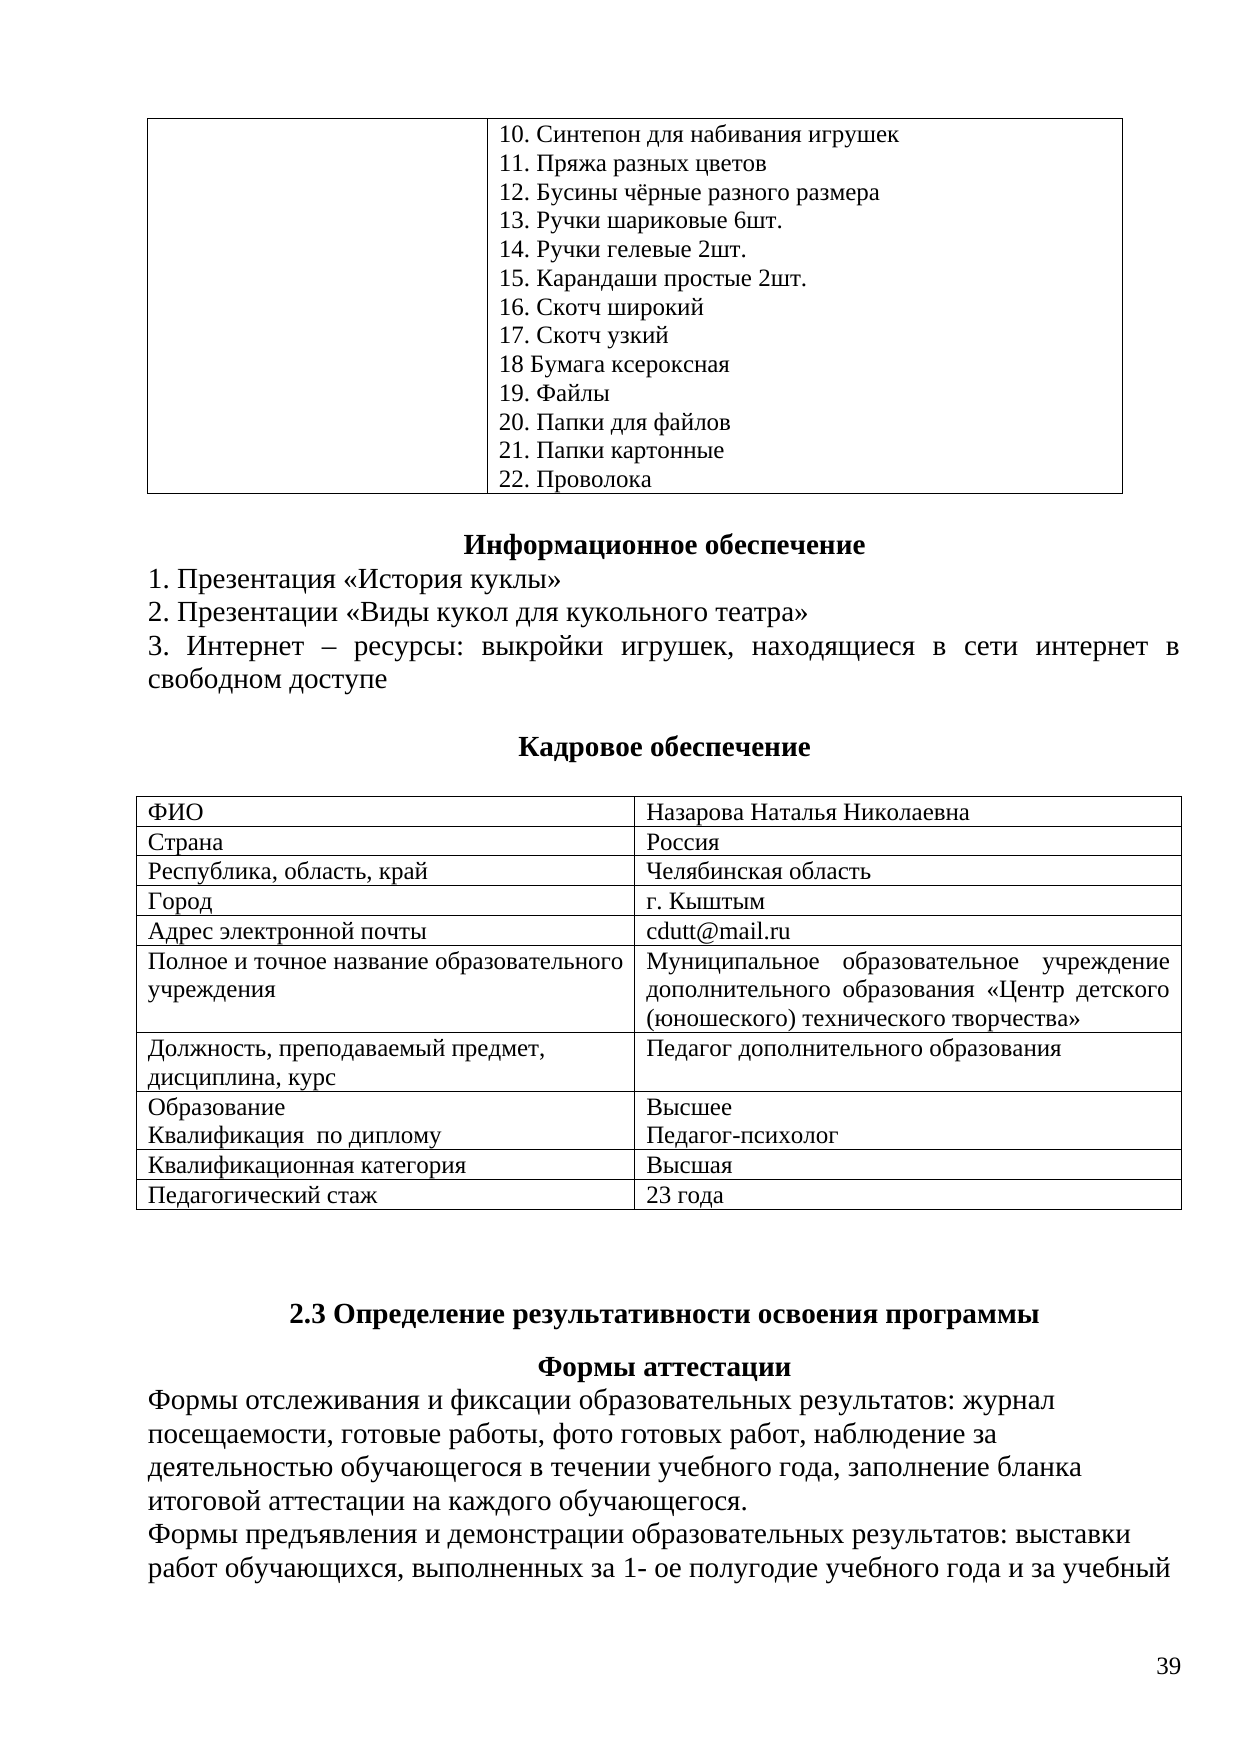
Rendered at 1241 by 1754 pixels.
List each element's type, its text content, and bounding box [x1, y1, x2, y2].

text 3. Интернет – ресурсы: выкройки игрушек, находящиеся в сети интернет в свободном доступе [148, 628, 1181, 695]
table_cell Полное и точное название образовательного учреждения [137, 946, 634, 1032]
table_cell Город [137, 886, 634, 915]
table_cell 23 года [635, 1180, 1181, 1209]
text Формы отслеживания и фиксации образовательных результатов: журнал посещаемости, готовые работы, фото готовых работ, наблюдение за деятельностью обучающегося в течении учебного года, заполнение бланка итоговой аттестации на каждого обучающегося. [148, 1382, 1181, 1517]
table_cell Страна [137, 827, 634, 855]
table_cell Россия [635, 827, 1181, 855]
table_cell Образование Квалификация по диплому [137, 1092, 634, 1149]
text 2.3 Определение результативности освоения программы [148, 1296, 1181, 1330]
text Кадровое обеспечение [148, 729, 1181, 762]
table_cell Адрес электронной почты [137, 916, 634, 945]
table_cell cdutt@mail.ru [635, 916, 1181, 945]
table_header Назарова Наталья Николаевна [635, 797, 1181, 826]
table_cell Должность, преподаваемый предмет, дисциплина, курс [137, 1033, 634, 1091]
table_cell г. Кыштым [635, 886, 1181, 915]
text 2. Презентации «Виды кукол для кукольного театра» [148, 594, 1181, 628]
table_cell Квалификационная категория [137, 1150, 634, 1179]
table_header ФИО [137, 797, 634, 826]
table_cell Высшее Педагог-психолог [635, 1092, 1181, 1149]
table_cell Высшая [635, 1150, 1181, 1179]
text Информационное обеспечение [148, 527, 1181, 561]
table_cell Педагог дополнительного образования [635, 1033, 1181, 1091]
table_cell Муниципальное образовательное учреждение дополнительного образования «Центр детского (юношеского) технического творчества» [635, 946, 1181, 1032]
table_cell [488, 119, 1122, 493]
table_cell Педагогический стаж [137, 1180, 634, 1209]
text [148, 1517, 1181, 1584]
table_cell Республика, область, край [137, 856, 634, 885]
text 1. Презентация «История куклы» [148, 561, 1181, 594]
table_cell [148, 119, 487, 493]
table_cell Челябинская область [635, 856, 1181, 885]
text Формы аттестации [148, 1349, 1181, 1382]
